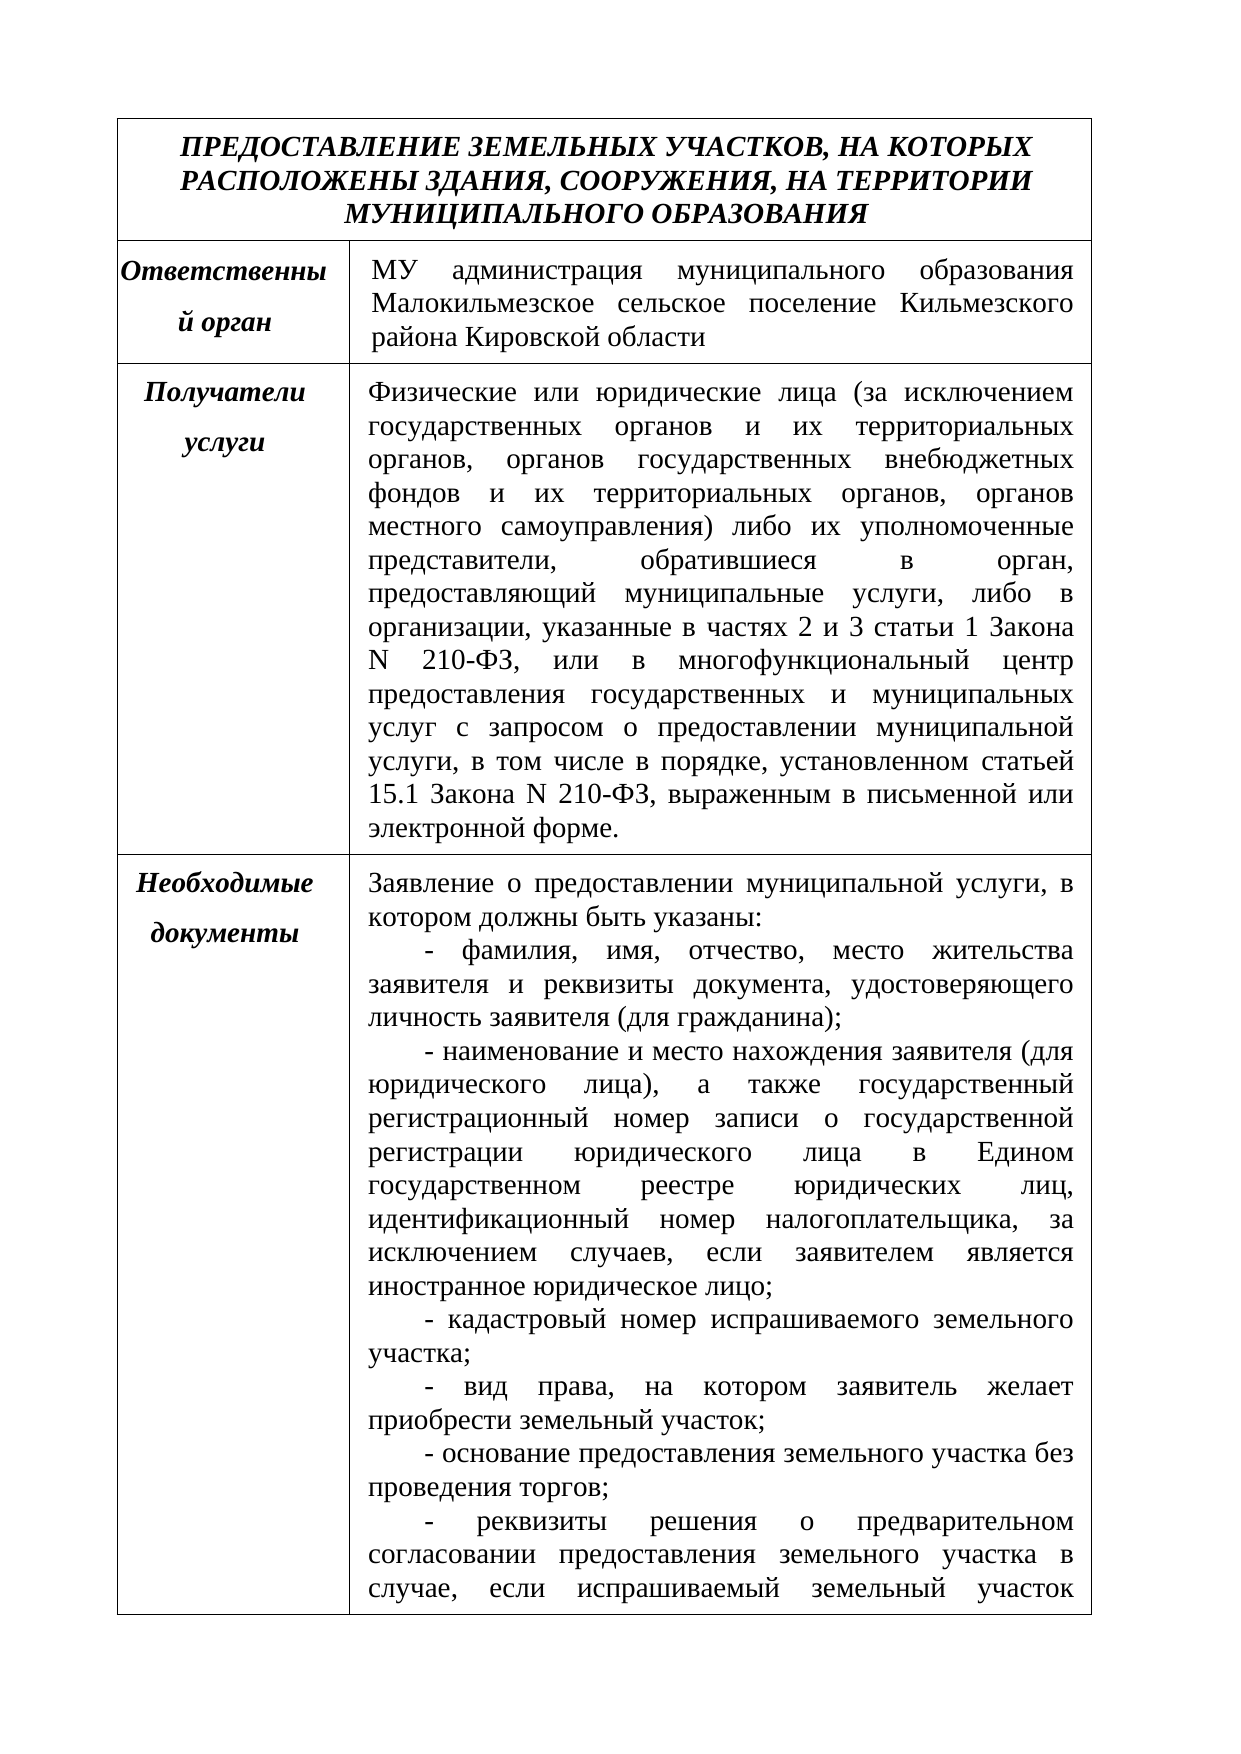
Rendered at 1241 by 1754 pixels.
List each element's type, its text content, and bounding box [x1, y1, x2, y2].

table_header ПРЕДОСТАВЛЕНИЕ ЗЕМЕЛЬНЫХ УЧАСТКОВ, НА КОТОРЫХ РАСПОЛОЖЕНЫ ЗДАНИЯ, СООРУЖЕНИЯ, НА ТЕРРИТОРИИ МУНИЦИПАЛЬНОГО ОБРАЗОВАНИЯ [118, 119, 1091, 240]
table_cell МУ администрация муниципального образования Малокильмезское сельское поселение Кильмезского района Кировской области [350, 241, 1091, 363]
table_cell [118, 855, 349, 1613]
table_cell Ответственный орган [118, 241, 349, 363]
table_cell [350, 855, 1091, 1613]
table_cell Получатели услуги [118, 364, 349, 854]
table_cell Физические или юридические лица (за исключением государственных органов и их территориальных органов, органов государственных внебюджетных фондов и их территориальных органов, органов местного самоуправления) либо их уполномоченные представители, обратившиеся в орган, предоставляющий муниципальные услуги, либо в организации, указанные в частях 2 и 3 статьи 1 Закона N 210-ФЗ, или в многофункциональный центр предоставления государственных и муниципальных услуг с запросом о предоставлении муниципальной услуги, в том числе в порядке, установленном статьей 15.1 Закона N 210-ФЗ, выраженным в письменной или электронной форме. [350, 364, 1091, 854]
